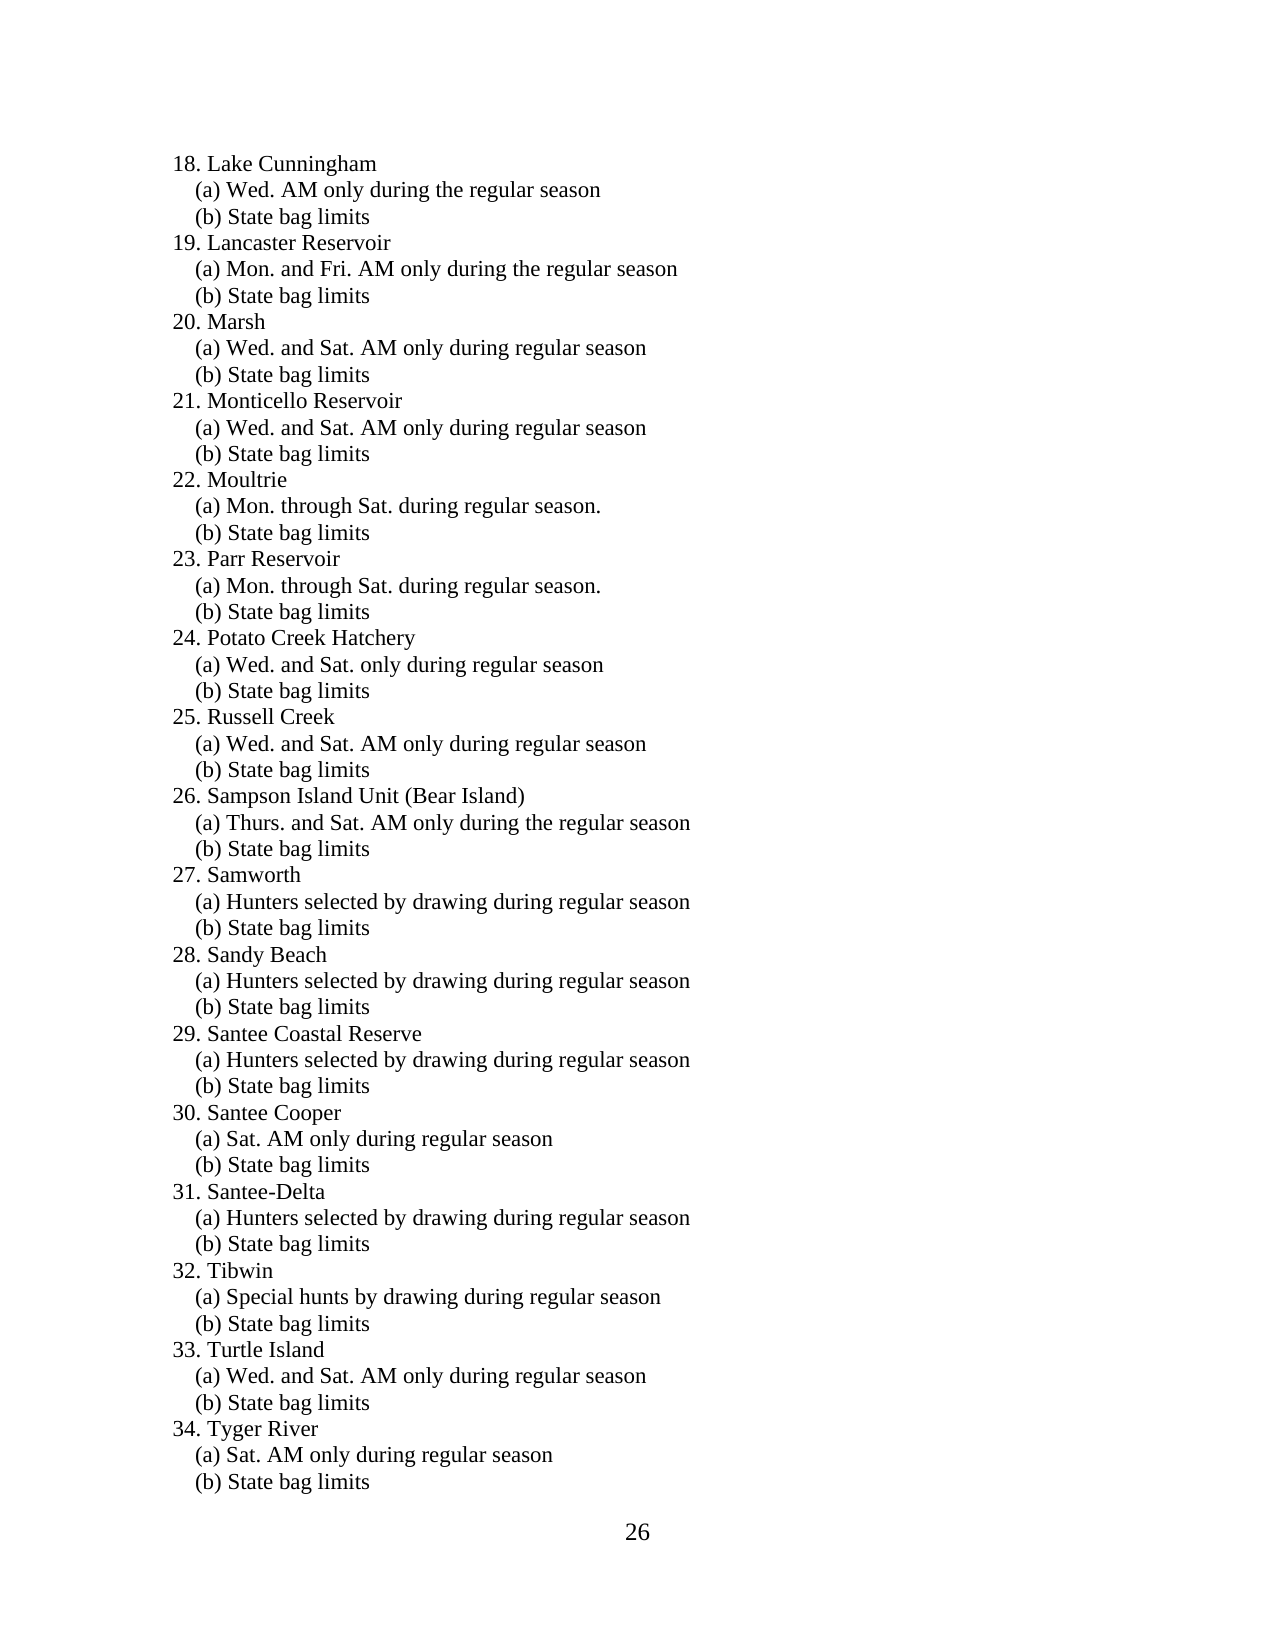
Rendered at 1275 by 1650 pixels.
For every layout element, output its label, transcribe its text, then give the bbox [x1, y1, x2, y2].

text (b) State bag limits [150, 1151, 1125, 1178]
text 33. Turtle Island [150, 1336, 1125, 1362]
text (a) Wed. and Sat. AM only during regular season [150, 413, 1125, 440]
text 30. Santee Cooper [150, 1099, 1125, 1125]
text (b) State bag limits [150, 677, 1125, 703]
text 25. Russell Creek [150, 703, 1125, 730]
text (a) Mon. through Sat. during regular season. [150, 572, 1125, 598]
text (b) State bag limits [150, 835, 1125, 862]
text (a) Mon. and Fri. AM only during the regular season [150, 255, 1125, 282]
text 18. Lake Cunningham [150, 150, 1125, 176]
text (b) State bag limits [150, 756, 1125, 782]
text (a) Thurs. and Sat. AM only during the regular season [150, 809, 1125, 835]
text 19. Lancaster Reservoir [150, 229, 1125, 255]
text (a) Wed. and Sat. AM only during regular season [150, 334, 1125, 361]
text 20. Marsh [150, 308, 1125, 334]
text 26. Sampson Island Unit (Bear Island) [150, 782, 1125, 809]
text (b) State bag limits [150, 993, 1125, 1020]
text (b) State bag limits [150, 1389, 1125, 1415]
text 24. Potato Creek Hatchery [150, 624, 1125, 651]
text (b) State bag limits [150, 1468, 1125, 1494]
text (b) State bag limits [150, 282, 1125, 308]
text 22. Moultrie [150, 466, 1125, 493]
text 27. Samworth [150, 862, 1125, 888]
text (a) Hunters selected by drawing during regular season [150, 1204, 1125, 1231]
text (a) Hunters selected by drawing during regular season [150, 888, 1125, 914]
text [150, 1362, 1125, 1389]
text 32. Tibwin [150, 1257, 1125, 1283]
text (b) State bag limits [150, 361, 1125, 387]
text 28. Sandy Beach [150, 941, 1125, 967]
text (b) State bag limits [150, 440, 1125, 466]
text (a) Wed. and Sat. only during regular season [150, 651, 1125, 677]
text (a) Sat. AM only during regular season [150, 1125, 1125, 1151]
text 29. Santee Coastal Reserve [150, 1020, 1125, 1046]
text (a) Wed. AM only during the regular season [150, 176, 1125, 203]
text (b) State bag limits [150, 1072, 1125, 1099]
text (b) State bag limits [150, 1309, 1125, 1336]
text (a) Sat. AM only during regular season [150, 1441, 1125, 1468]
text (a) Mon. through Sat. during regular season. [150, 493, 1125, 519]
text 23. Parr Reservoir [150, 545, 1125, 572]
text (b) State bag limits [150, 519, 1125, 545]
text 31. Santee-Delta [150, 1178, 1125, 1204]
text (a) Special hunts by drawing during regular season [150, 1283, 1125, 1309]
text (b) State bag limits [150, 914, 1125, 941]
text (a) Hunters selected by drawing during regular season [150, 967, 1125, 993]
text 21. Monticello Reservoir [150, 387, 1125, 413]
text (b) State bag limits [150, 598, 1125, 624]
text (a) Wed. and Sat. AM only during regular season [150, 730, 1125, 756]
text 34. Tyger River [150, 1415, 1125, 1441]
text (b) State bag limits [150, 203, 1125, 229]
text (b) State bag limits [150, 1231, 1125, 1257]
text (a) Hunters selected by drawing during regular season [150, 1046, 1125, 1072]
